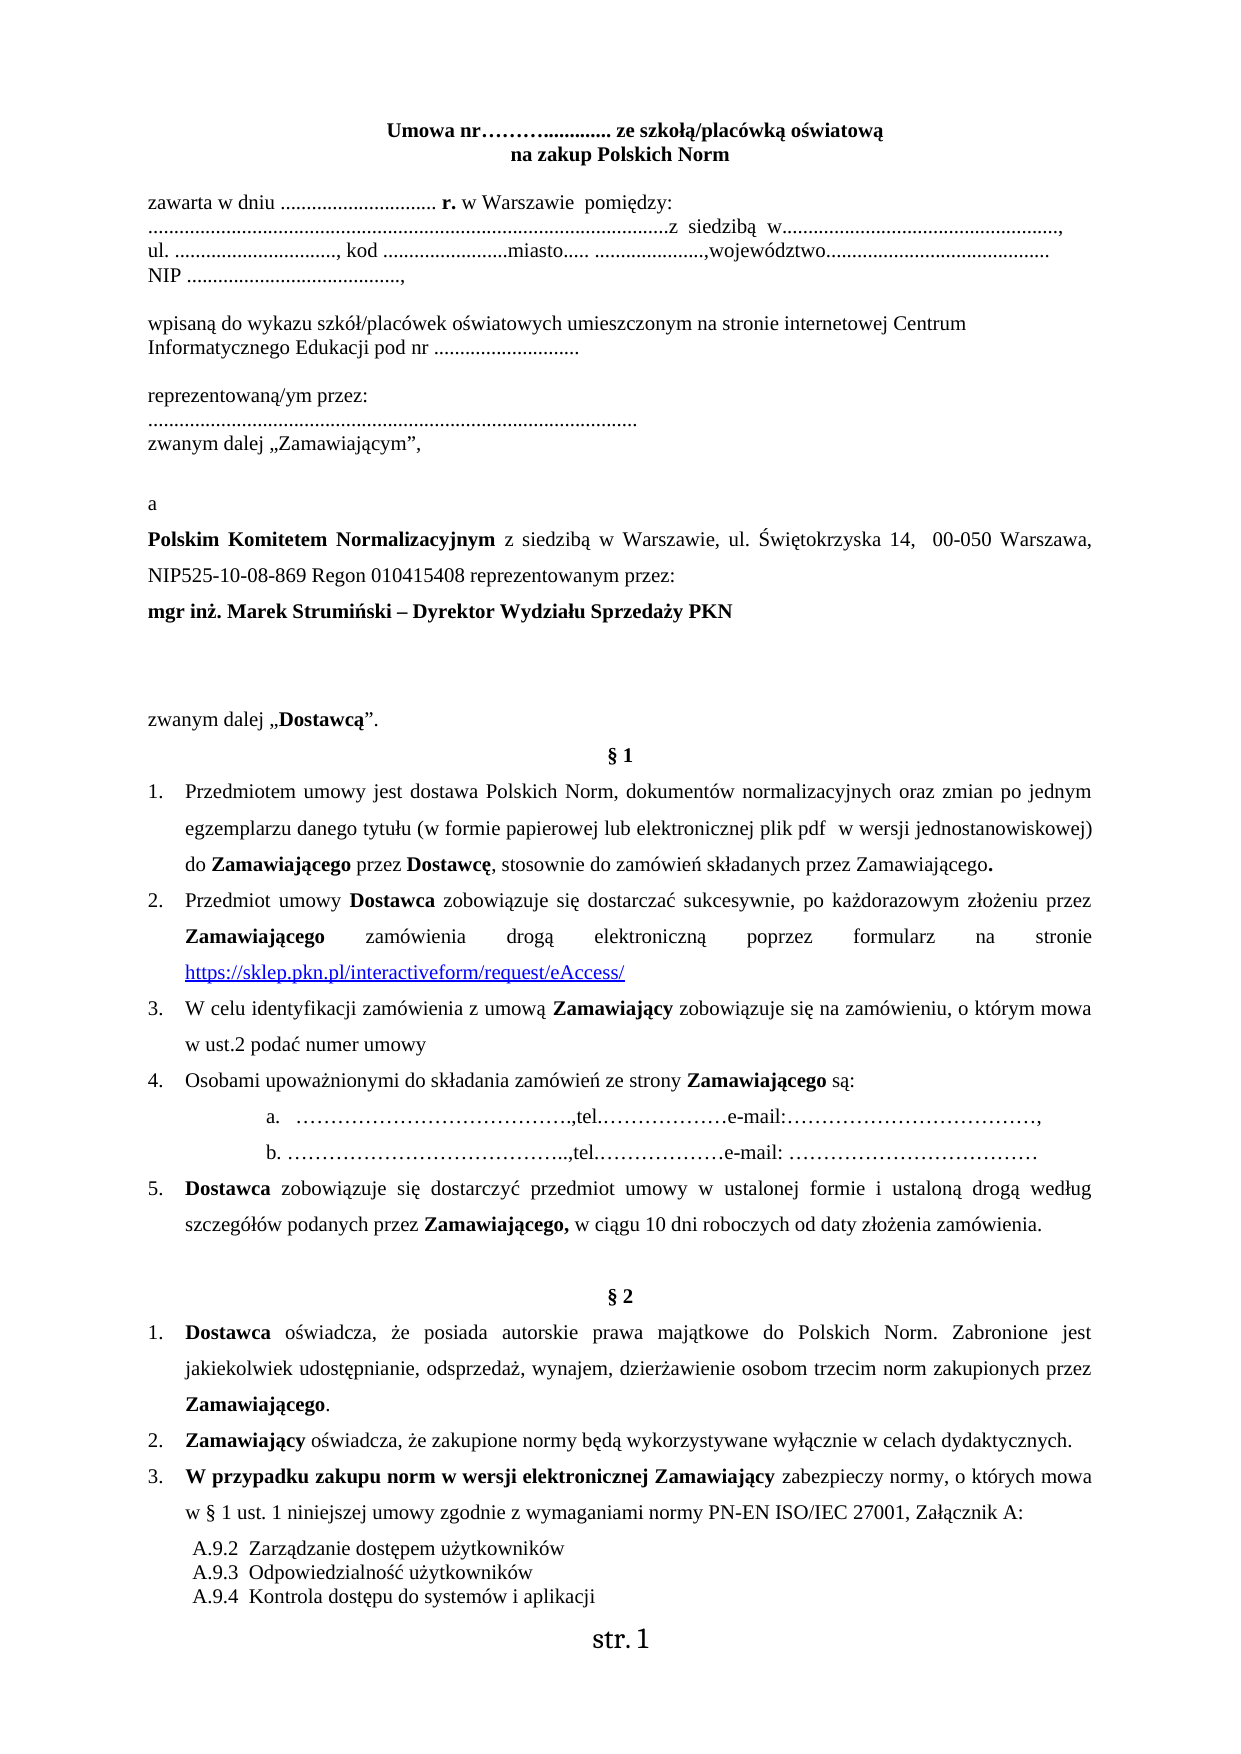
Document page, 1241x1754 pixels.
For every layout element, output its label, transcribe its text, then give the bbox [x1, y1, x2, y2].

text § 1 [148, 743, 1092, 767]
text zawarta w dniu .............................. r. w Warszawie pomiędzy: [148, 190, 1092, 214]
list Przedmiot umowy Dostawca zobowiązuje się dostarczać sukcesywnie, po każdorazowym złożeniu przez Zamawiającego zamówienia drogą elektroniczną poprzez formularz na stronie https://sklep.pkn.pl/interactiveform/request/eAccess/ [148, 887, 1092, 984]
list ………………………………….,tel.………………e-mail:………………………………, b. …………………………………..,tel.………………e-mail: ……………………………… [266, 1104, 1092, 1164]
text A.9.2 Zarządzanie dostępem użytkowników [192, 1536, 1092, 1560]
text A.9.3 Odpowiedzialność użytkowników [192, 1560, 1092, 1584]
text Polskim Komitetem Normalizacyjnym z siedzibą w Warszawie, ul. Świętokrzyska 14, 00-050 Warszawa, NIP525-10-08-869 Regon 010415408 reprezentowanym przez: [148, 527, 1092, 587]
list Przedmiotem umowy jest dostawa Polskich Norm, dokumentów normalizacyjnych oraz zmian po jednym egzemplarzu danego tytułu (w formie papierowej lub elektronicznej plik pdf w wersji jednostanowiskowej) do Zamawiającego przez Dostawcę, stosownie do zamówień składanych przez Zamawiającego. [148, 779, 1092, 876]
text zwanym dalej „Dostawcą”. [148, 707, 1092, 731]
list Osobami upoważnionymi do składania zamówień ze strony Zamawiającego są: [148, 1068, 1092, 1092]
text Umowa nr………............. ze szkołą/placówką oświatową [148, 118, 1122, 142]
list Dostawca zobowiązuje się dostarczyć przedmiot umowy w ustalonej formie i ustaloną drogą według szczegółów podanych przez Zamawiającego, w ciągu 10 dni roboczych od daty złożenia zamówienia. [148, 1176, 1092, 1236]
text A.9.4 Kontrola dostępu do systemów i aplikacji [192, 1584, 1092, 1608]
text a [148, 491, 1092, 515]
text § 2 [148, 1284, 1092, 1308]
list W celu identyfikacji zamówienia z umową Zamawiający zobowiązuje się na zamówieniu, o którym mowa w ust.2 podać numer umowy [148, 996, 1092, 1056]
text reprezentowaną/ym przez: [148, 383, 1092, 407]
text .............................................................................................. [148, 407, 1092, 431]
list Dostawca oświadcza, że posiada autorskie prawa majątkowe do Polskich Norm. Zabronione jest jakiekolwiek udostępnianie, odsprzedaż, wynajem, dzierżawienie osobom trzecim norm zakupionych przez Zamawiającego. [148, 1320, 1092, 1416]
list Zamawiający oświadcza, że zakupione normy będą wykorzystywane wyłącznie w celach dydaktycznych. [148, 1428, 1092, 1452]
text wpisaną do wykazu szkół/placówek oświatowych umieszczonym na stronie internetowej Centrum Informatycznego Edukacji pod nr ............................ [148, 311, 1092, 359]
list W przypadku zakupu norm w wersji elektronicznej Zamawiający zabezpieczy normy, o których mowa w § 1 ust. 1 niniejszej umowy zgodnie z wymaganiami normy PN-EN ISO/IEC 27001, Załącznik A: [148, 1464, 1092, 1524]
text ul. ..............................., kod ........................miasto..... .....................,województwo........................................... [148, 238, 1092, 262]
text mgr inż. Marek Strumiński – Dyrektor Wydziału Sprzedaży PKN [148, 599, 1092, 623]
text NIP ........................................., [148, 262, 1092, 287]
text na zakup Polskich Norm [148, 142, 1092, 166]
text zwanym dalej „Zamawiającym”, [148, 431, 1092, 455]
text ....................................................................................................z siedzibą w....................................................., [148, 214, 1092, 238]
